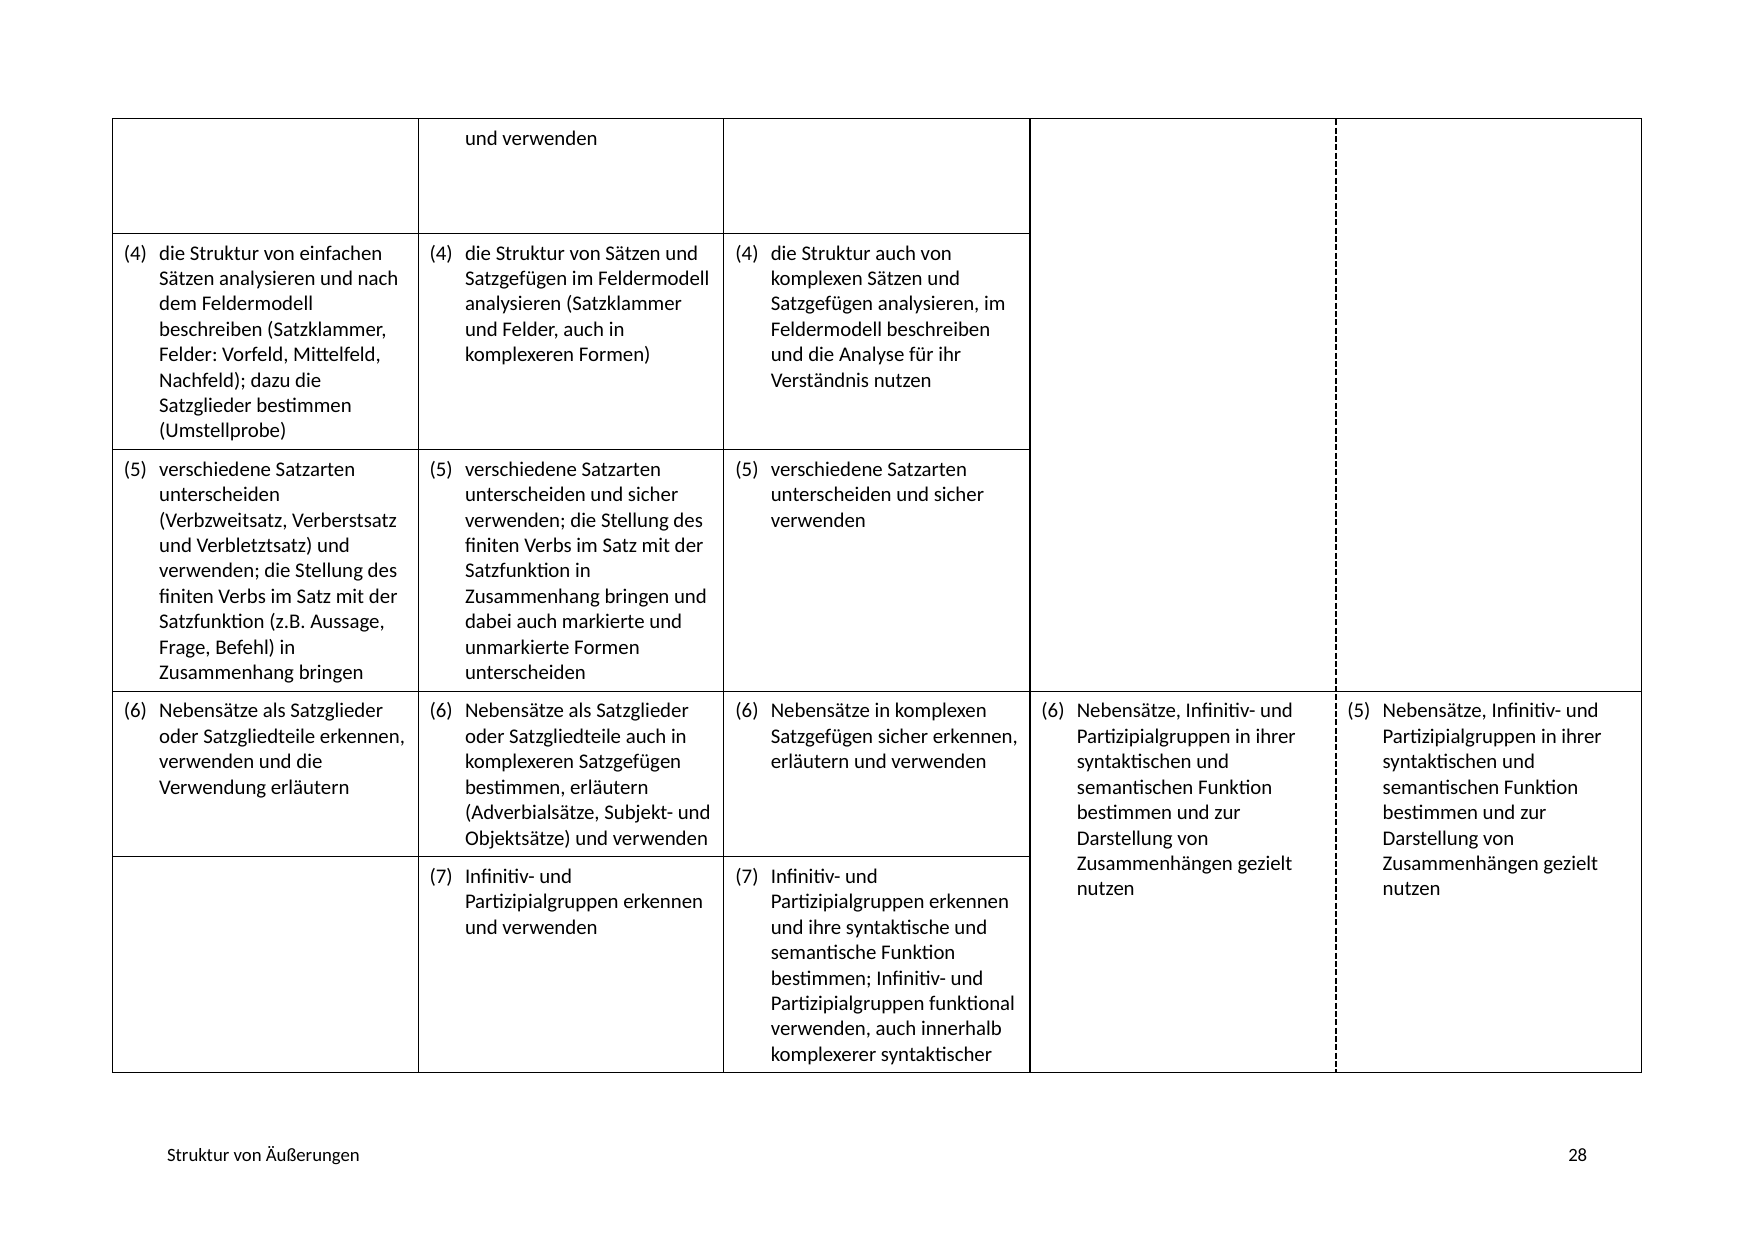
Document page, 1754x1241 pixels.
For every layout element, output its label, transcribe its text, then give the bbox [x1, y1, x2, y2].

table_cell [419, 119, 723, 233]
table_cell Nebensätze als Satzglieder oder Satzgliedteile erkennen, verwenden und die Verwendung erläutern [113, 692, 418, 856]
table_cell Nebensätze in komplexen Satzgefügen sicher erkennen, erläutern und verwenden [724, 692, 1029, 856]
table_cell die Struktur von einfachen Sätzen analysieren und nach dem Feldermodell beschreiben (Satzklammer, Felder: Vorfeld, Mittelfeld, Nachfeld); dazu die Satzglieder bestimmen (Umstellprobe) [113, 234, 418, 449]
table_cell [113, 119, 418, 233]
table_cell verschiedene Satzarten unterscheiden und sicher verwenden; die Stellung des finiten Verbs im Satz mit der Satzfunktion in Zusammenhang bringen und dabei auch markierte und unmarkierte Formen unterscheiden [419, 450, 723, 691]
table_cell verschiedene Satzarten unterscheiden und sicher verwenden [724, 450, 1029, 691]
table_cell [724, 857, 1029, 1072]
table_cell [724, 119, 1029, 233]
table_cell verschiedene Satzarten unterscheiden (Verbzweitsatz, Verberstsatz und Verbletztsatz) und verwenden; die Stellung des finiten Verbs im Satz mit der Satzfunktion (z.B. Aussage, Frage, Befehl) in Zusammenhang bringen [113, 450, 418, 691]
table_cell die Struktur von Sätzen und Satzgefügen im Feldermodell analysieren (Satzklammer und Felder, auch in komplexeren Formen) [419, 234, 723, 449]
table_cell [419, 857, 723, 1072]
table_cell Nebensätze, Infinitiv- und Partizipialgruppen in ihrer syntaktischen und semantischen Funktion bestimmen und zur Darstellung von Zusammenhängen gezielt nutzen [1031, 692, 1336, 1072]
table_cell Nebensätze als Satzglieder oder Satzgliedteile auch in komplexeren Satzgefügen bestimmen, erläutern (Adverbialsätze, Subjekt- und Objektsätze) und verwenden [419, 692, 723, 856]
table_cell Nebensätze, Infinitiv- und Partizipialgruppen in ihrer syntaktischen und semantischen Funktion bestimmen und zur Darstellung von Zusammenhängen gezielt nutzen [1336, 692, 1641, 1072]
table_cell [113, 857, 418, 1072]
table_cell die Struktur auch von komplexen Sätzen und Satzgefügen analysieren, im Feldermodell beschreiben und die Analyse für ihr Verständnis nutzen [724, 234, 1029, 449]
